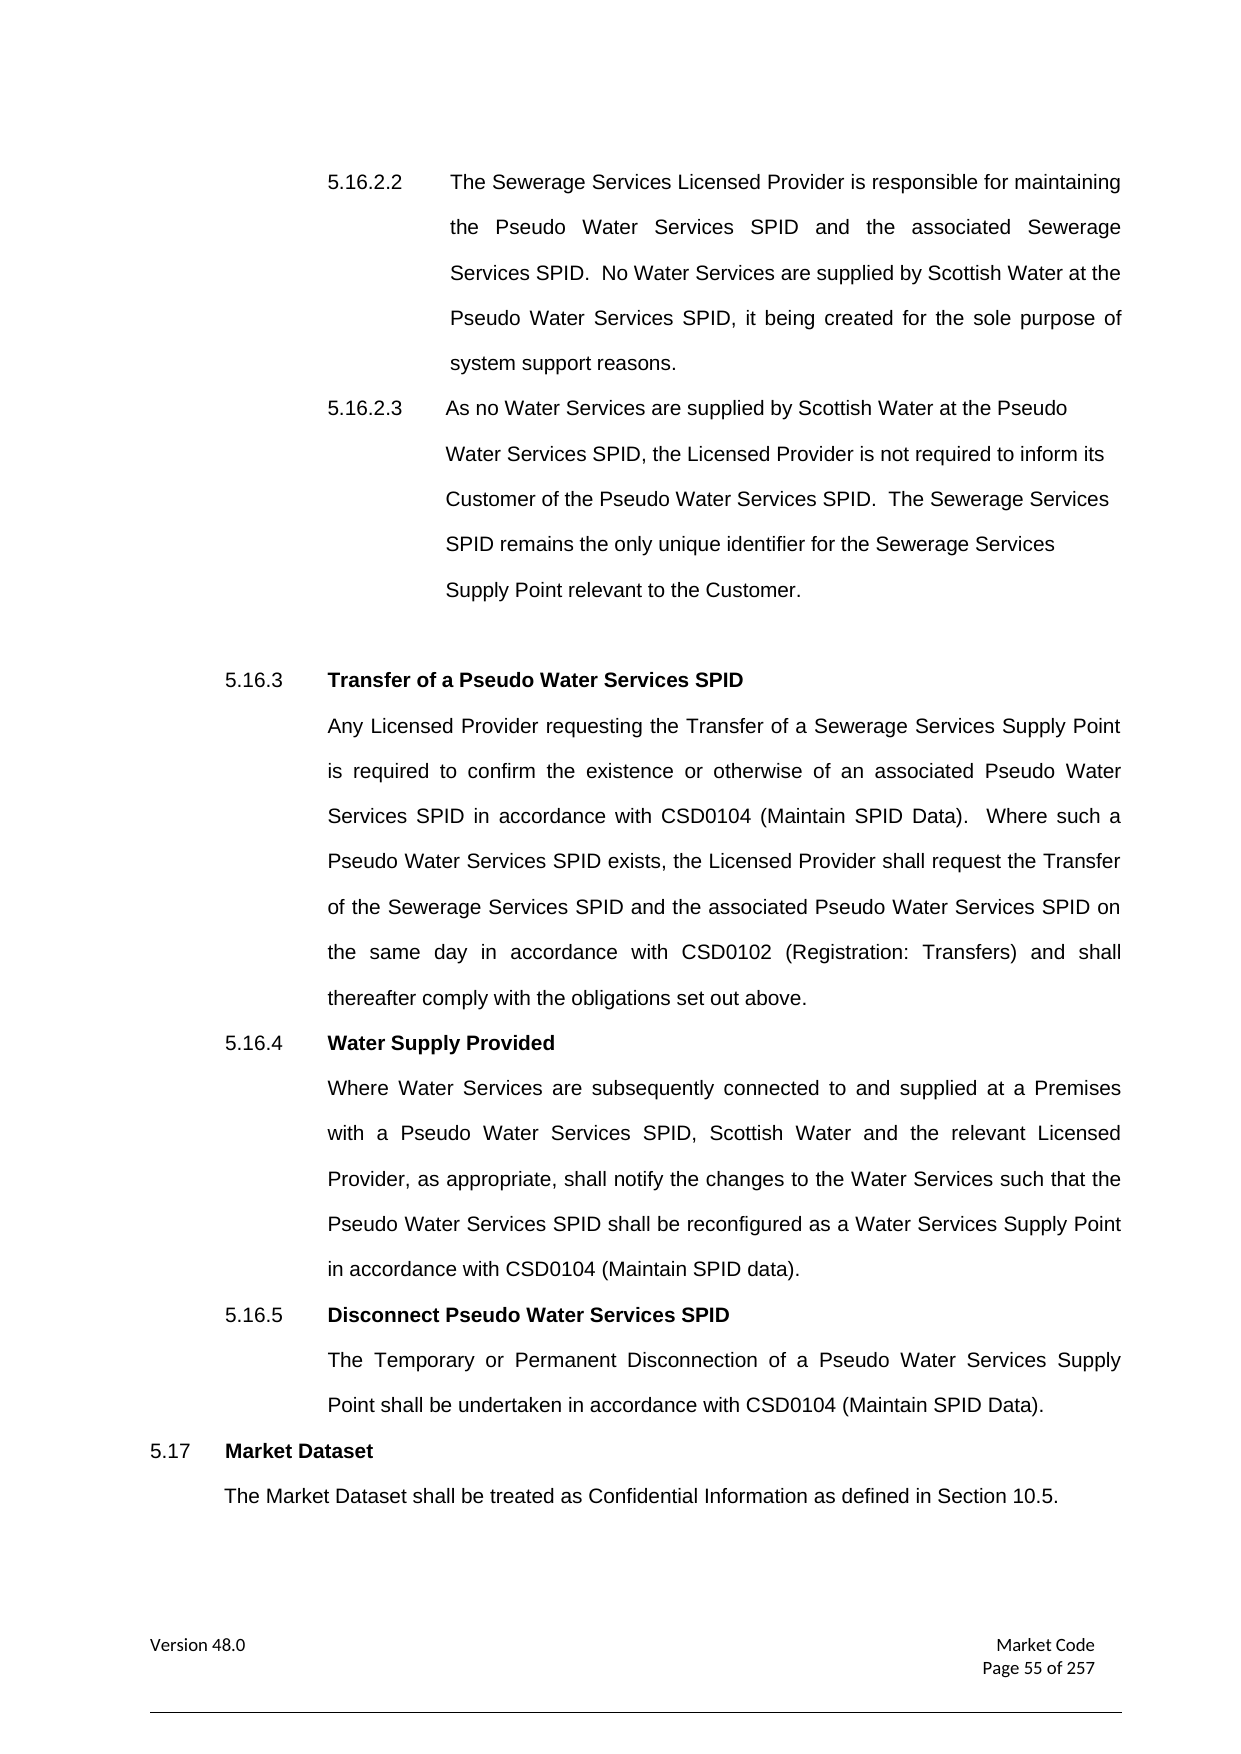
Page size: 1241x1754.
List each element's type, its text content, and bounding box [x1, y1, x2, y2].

text Market Dataset [150, 1422, 1122, 1467]
list 5.16.2.3 As no Water Services are supplied by Scottish Water at the Pseudo Water Services SPID, the Licensed Provider is not required to inform its Customer of the Pseudo Water Services SPID. The Sewerage Services SPID remains the only unique identifier for the Sewerage Services Supply Point relevant to the Customer. [327, 379, 1122, 651]
list 5.16.4 Water Supply Provided [225, 1014, 1122, 1059]
list 5.16.5 Disconnect Pseudo Water Services SPID [225, 1286, 1122, 1331]
text Any Licensed Provider requesting the Transfer of a Sewerage Services Supply Point is required to confirm the existence or otherwise of an associated Pseudo Water Services SPID in accordance with CSD0104 (Maintain SPID Data). Where such a Pseudo Water Services SPID exists, the Licensed Provider shall request the Transfer of the Sewerage Services SPID and the associated Pseudo Water Services SPID on the same day in accordance with CSD0102 (Registration: Transfers) and shall thereafter comply with the obligations set out above. [327, 697, 1122, 1014]
text The Temporary or Permanent Disconnection of a Pseudo Water Services Supply Point shall be undertaken in accordance with CSD0104 (Maintain SPID Data). [327, 1331, 1122, 1422]
text The Market Dataset shall be treated as Confidential Information as defined in Section 10.5. [224, 1467, 1122, 1512]
text Where Water Services are subsequently connected to and supplied at a Premises with a Pseudo Water Services SPID, Scottish Water and the relevant Licensed Provider, as appropriate, shall notify the changes to the Water Services such that the Pseudo Water Services SPID shall be reconfigured as a Water Services Supply Point in accordance with CSD0104 (Maintain SPID data). [327, 1059, 1122, 1286]
list 5.16.3 Transfer of a Pseudo Water Services SPID [225, 651, 1122, 697]
list 5.16.2.2 The Sewerage Services Licensed Provider is responsible for maintaining the Pseudo Water Services SPID and the associated Sewerage Services SPID. No Water Services are supplied by Scottish Water at the Pseudo Water Services SPID, it being created for the sole purpose of system support reasons. [327, 153, 1122, 379]
